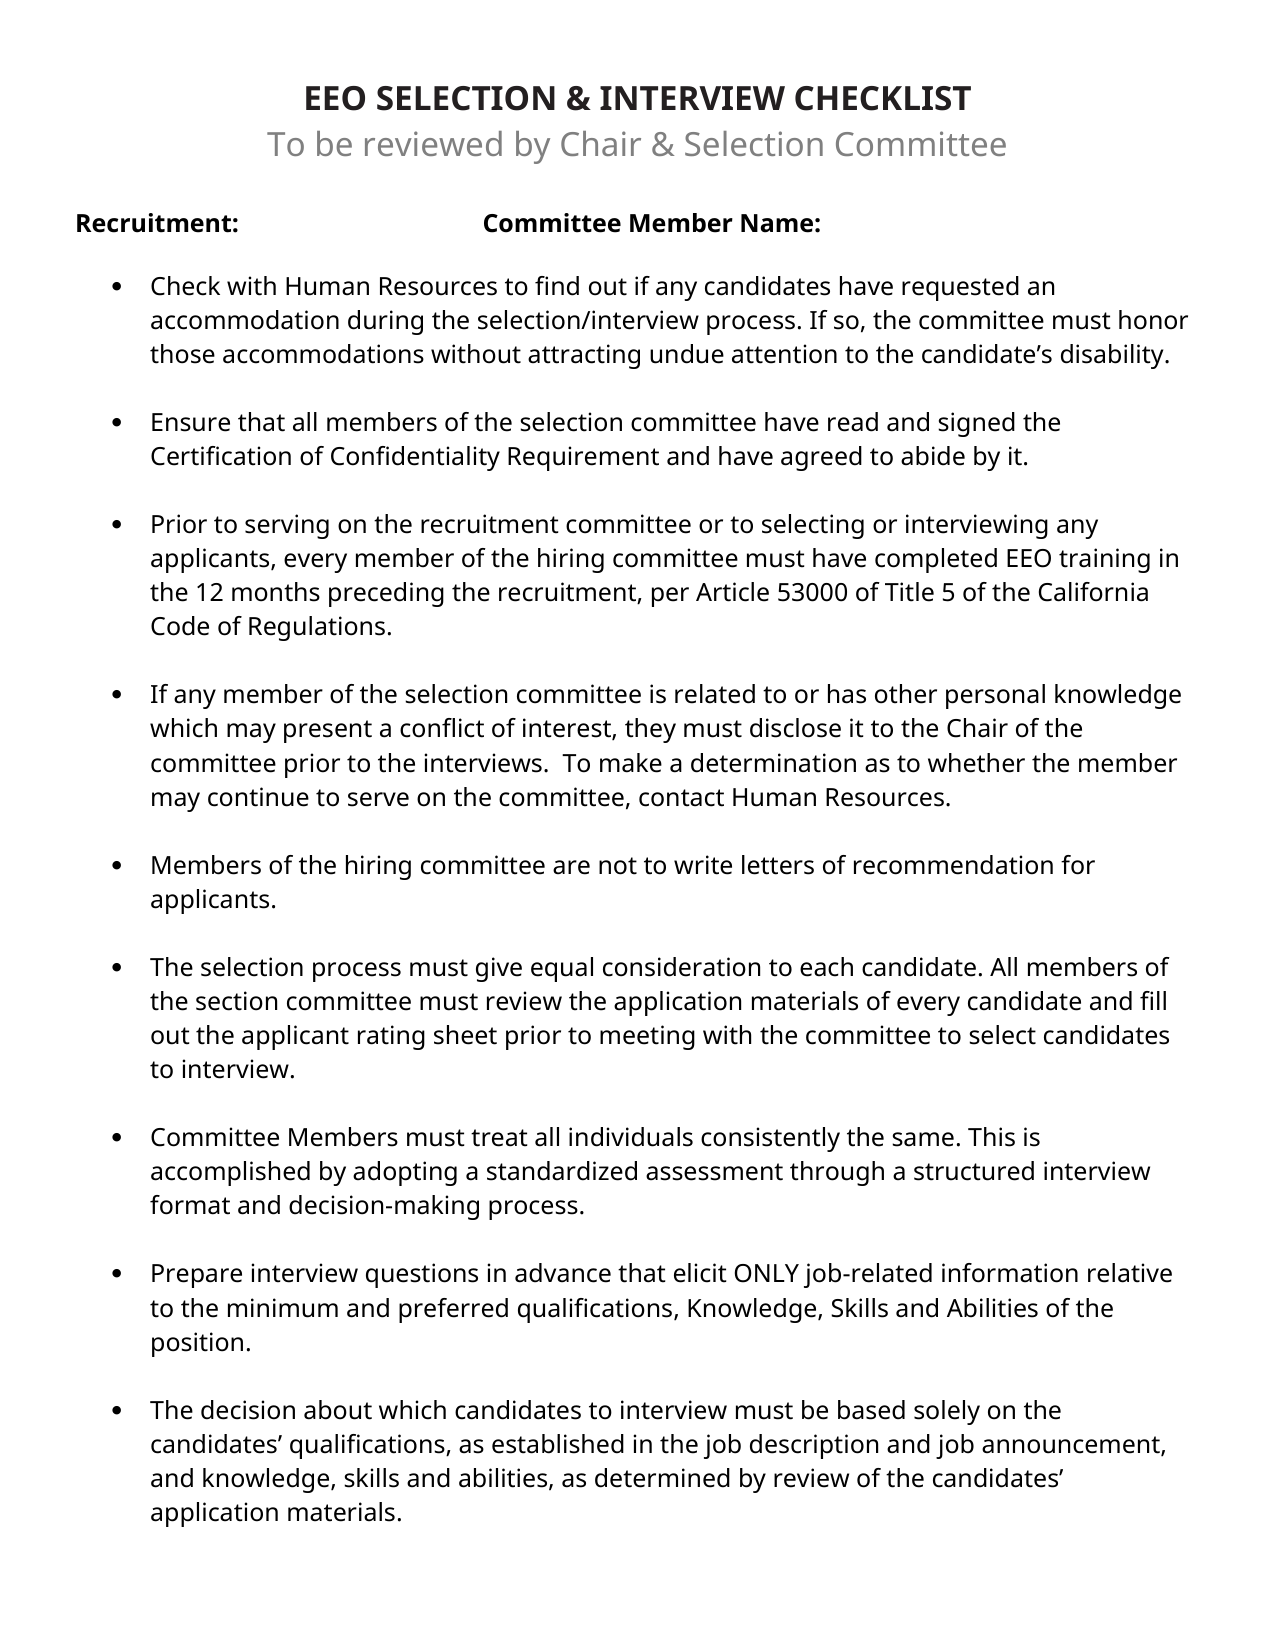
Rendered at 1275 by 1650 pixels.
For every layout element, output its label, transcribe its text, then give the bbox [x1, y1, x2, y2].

list The selection process must give equal consideration to each candidate. All members of the section committee must review the application materials of every candidate and fill out the applicant rating sheet prior to meeting with the committee to select candidates to interview. [112, 949, 1200, 1086]
list The decision about which candidates to interview must be based solely on the candidates’ qualifications, as established in the job description and job announcement, and knowledge, skills and abilities, as determined by review of the candidates’ application materials. [112, 1392, 1200, 1529]
list Members of the hiring committee are not to write letters of recommendation for applicants. [112, 847, 1200, 916]
list Prior to serving on the recruitment committee or to selecting or interviewing any applicants, every member of the hiring committee must have completed EEO training in the 12 months preceding the recruitment, per Article 53000 of Title 5 of the California Code of Regulations. [112, 507, 1200, 643]
list Check with Human Resources to find out if any candidates have requested an accommodation during the selection/interview process. If so, the committee must honor those accommodations without attracting undue attention to the candidate’s disability. [112, 268, 1200, 371]
list Committee Members must treat all individuals consistently the same. This is accomplished by adopting a standardized assessment through a structured interview format and decision-making process. [112, 1120, 1200, 1222]
text Recruitment: Committee Member Name: [75, 206, 1200, 239]
text EEO SELECTION & INTERVIEW CHECKLIST [75, 75, 1200, 120]
list If any member of the selection committee is related to or has other personal knowledge which may present a conflict of interest, they must disclose it to the Chair of the committee prior to the interviews. To make a determination as to whether the member may continue to serve on the committee, contact Human Resources. [112, 677, 1200, 813]
list Ensure that all members of the selection committee have read and signed the Certification of Confidentiality Requirement and have agreed to abide by it. [112, 404, 1200, 473]
list Prepare interview questions in advance that elicit ONLY job-related information relative to the minimum and preferred qualifications, Knowledge, Skills and Abilities of the position. [112, 1256, 1200, 1358]
text To be reviewed by Chair & Selection Committee [75, 120, 1200, 166]
